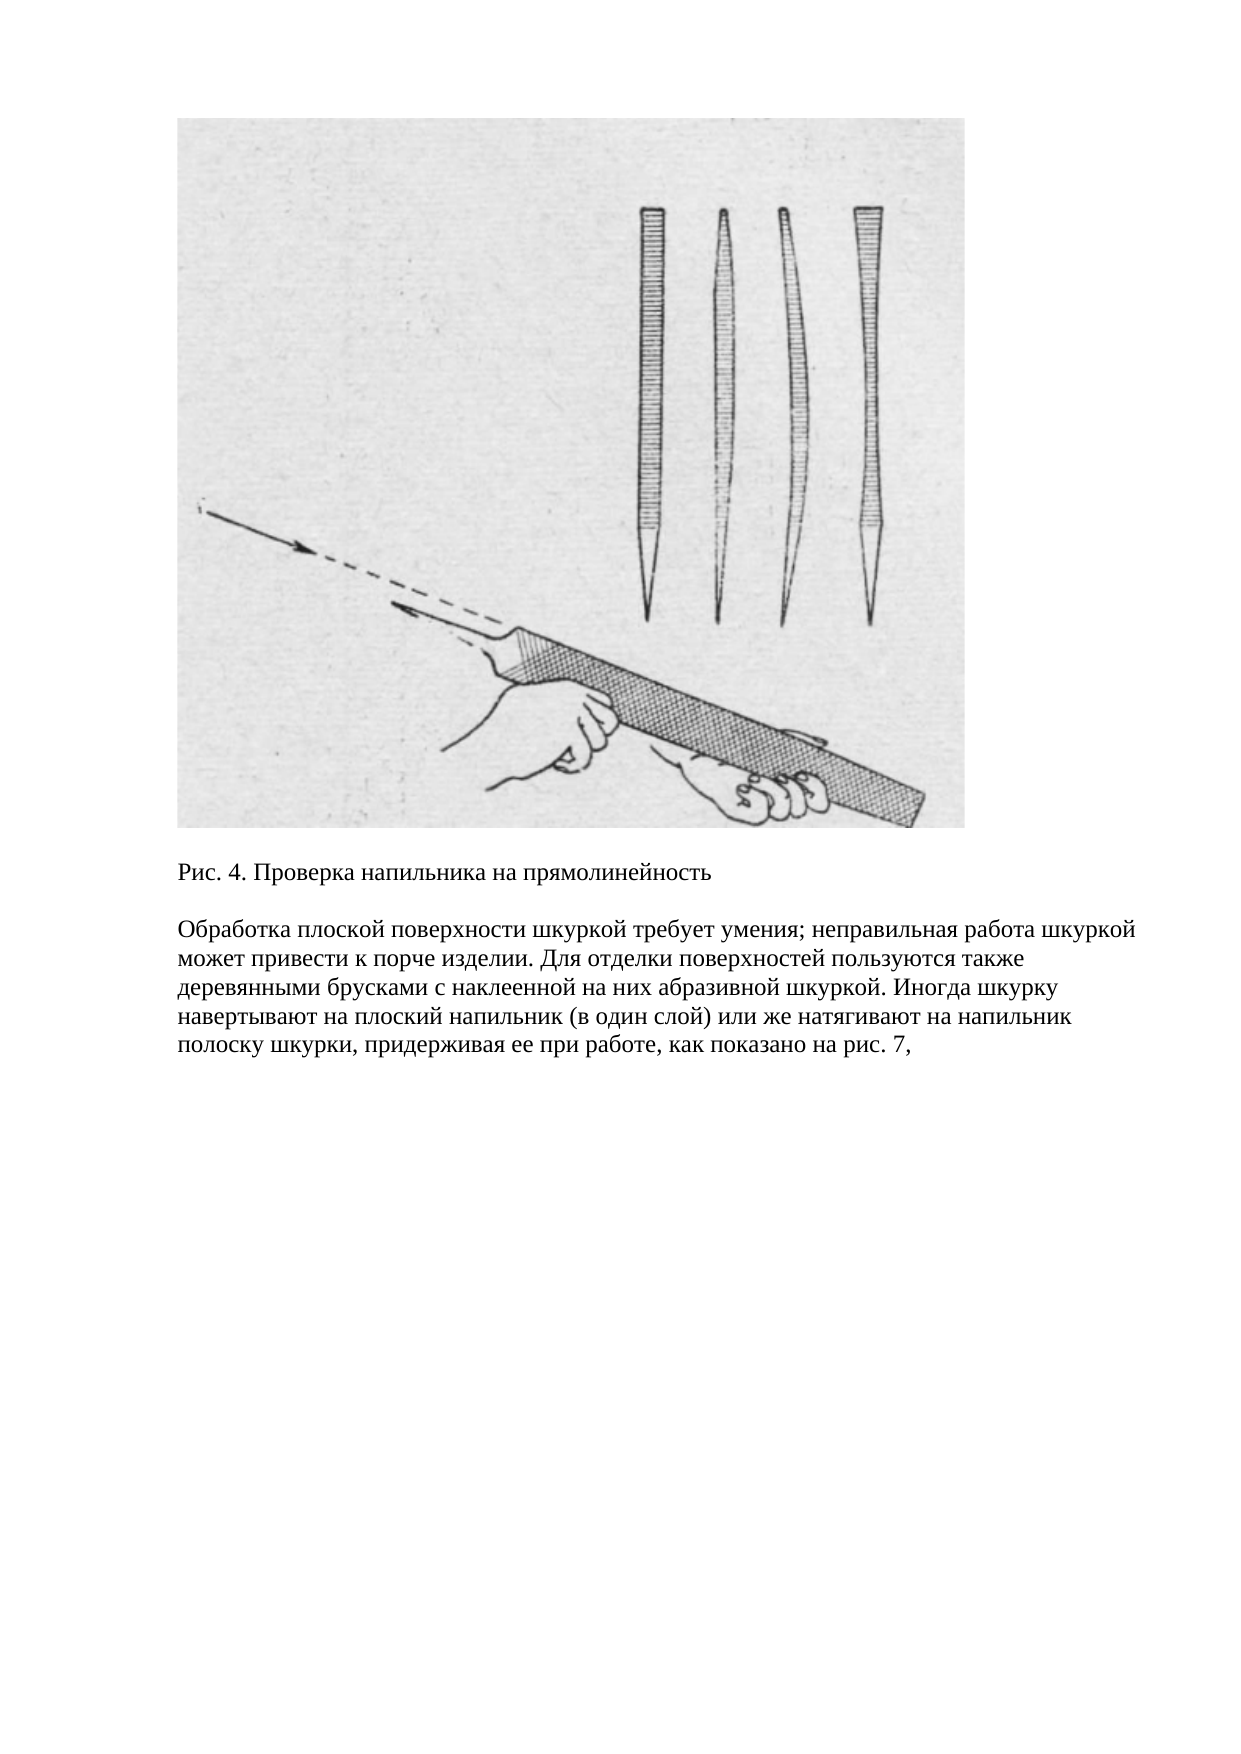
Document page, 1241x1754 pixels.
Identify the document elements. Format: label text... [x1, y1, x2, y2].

text Обработка плоской поверхности шкуркой требует умения; неправильная работа шкуркой может привести к порче изделии. Для отделки поверхностей пользуются также деревянными брусками с наклеенной на них абразивной шкуркой. Иногда шкурку навертывают на плоский напильник (в один слой) или же натягивают на напильник полоску шкурки, придерживая ее при работе, как показано на рис. 7, [177, 914, 1152, 1058]
text Рис. 4. Проверка напильника на прямолинейность [177, 857, 1152, 885]
picture [177, 118, 965, 828]
